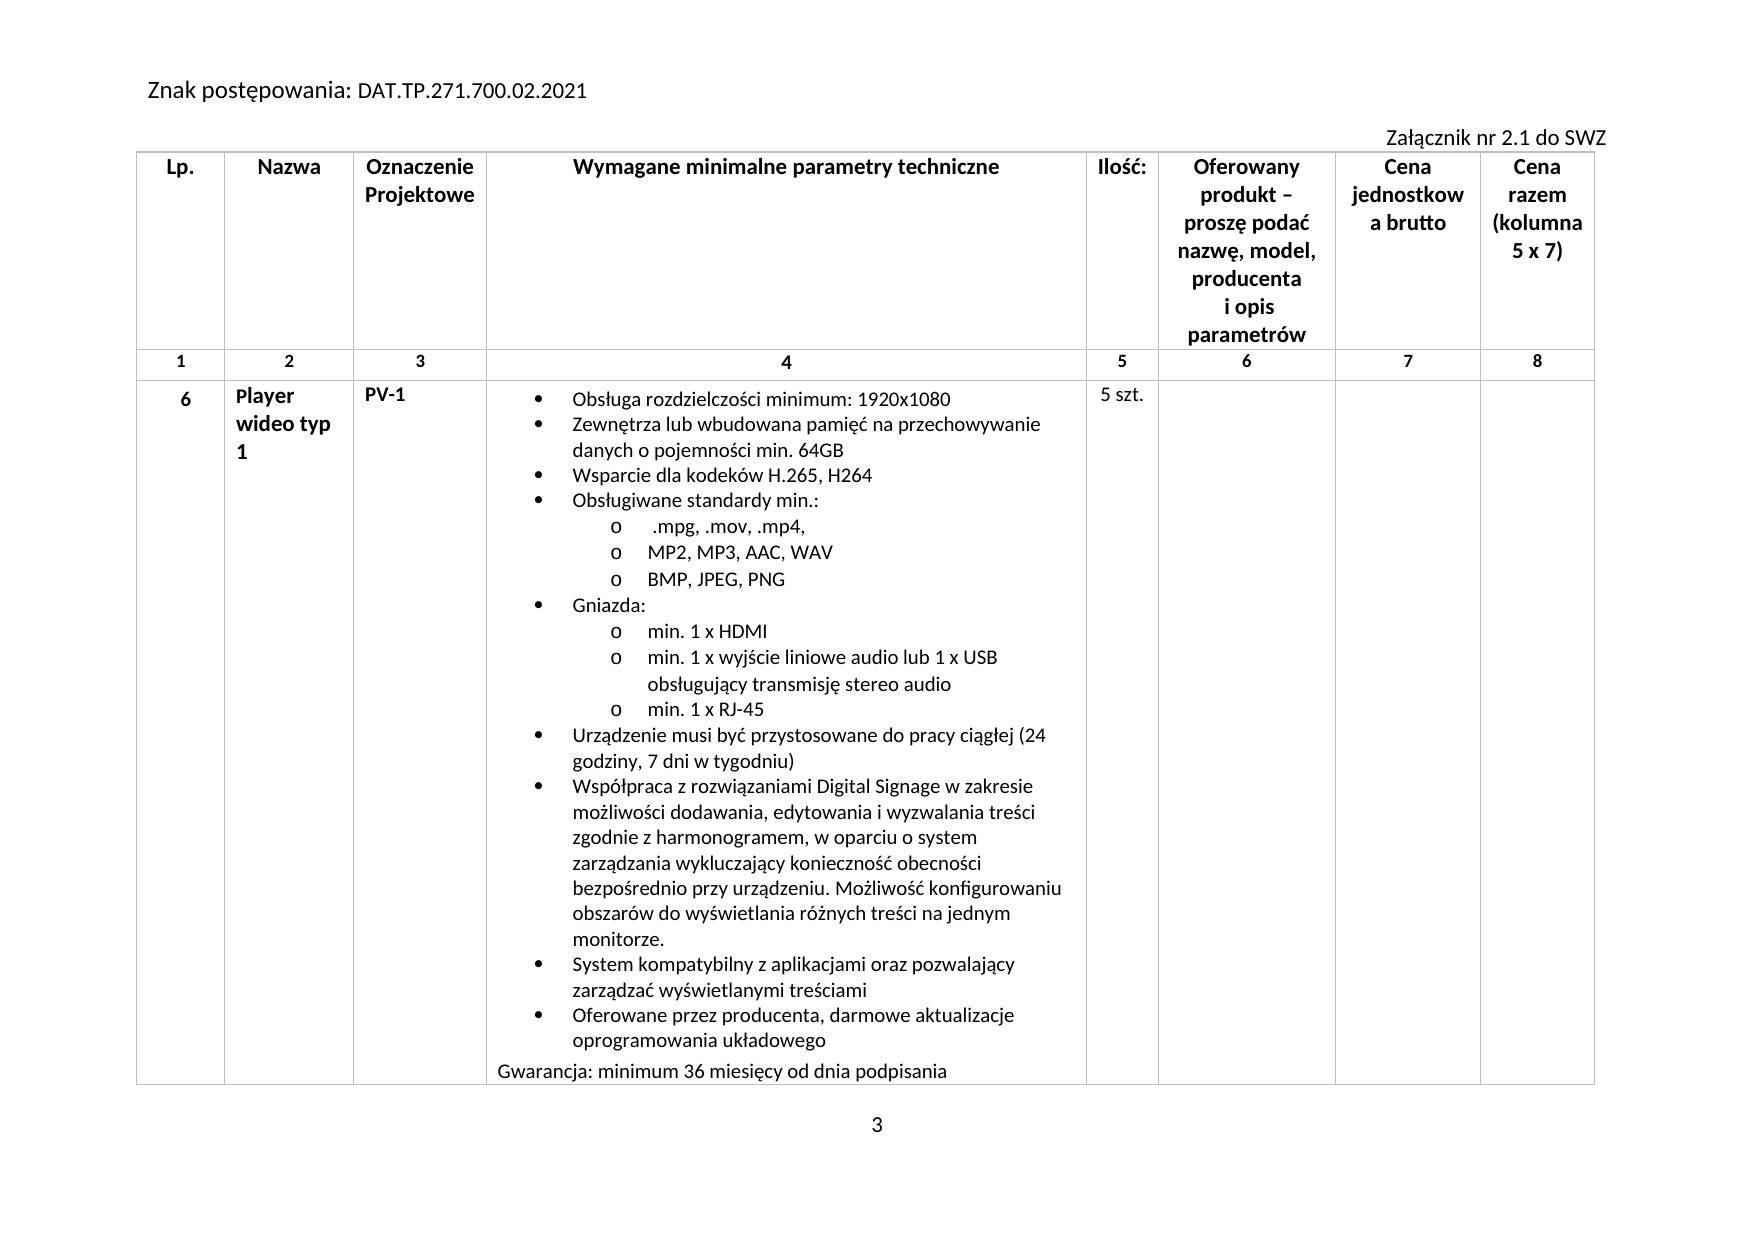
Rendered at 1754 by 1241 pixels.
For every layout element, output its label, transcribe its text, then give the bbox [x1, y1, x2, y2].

table_header Nazwa [225, 153, 353, 348]
table_cell [1336, 381, 1480, 1083]
table_cell 3 [354, 350, 486, 380]
table_header Wymagane minimalne parametry techniczne [487, 153, 1086, 348]
table_cell 6 [1159, 350, 1335, 380]
table_cell [1159, 381, 1335, 1083]
table_header Cena razem (kolumna 5 x 7) [1481, 153, 1594, 348]
table_cell 5 szt. [1087, 381, 1158, 1083]
table_cell 2 [225, 350, 353, 380]
table_cell Obsługa rozdzielczości minimum: 1920x1080 Zewnętrza lub wbudowana pamięć na przechowywanie danych o pojemności min. 64GB Wsparcie dla kodeków H.265, H264 Obsługiwane standardy min.: .mpg, .mov, .mp4, MP2, MP3, AAC, WAV BMP, JPEG, PNG Gniazda: min. 1 x HDMI min. 1 x wyjście liniowe audio lub 1 x USB obsługujący transmisję stereo audio min. 1 x RJ-45 Urządzenie musi być przystosowane do pracy ciągłej (24 godziny, 7 dni w tygodniu) Współpraca z rozwiązaniami Digital Signage w zakresie możliwości dodawania, edytowania i wyzwalania treści zgodnie z harmonogramem, w oparciu o system zarządzania wykluczający konieczność obecności bezpośrednio przy urządzeniu. Możliwość konfigurowaniu obszarów do wyświetlania różnych treści na jednym monitorze. System kompatybilny z aplikacjami oraz pozwalający zarządzać wyświetlanymi treściami Oferowane przez producenta, darmowe aktualizacje oprogramowania układowego Gwarancja: minimum 36 miesięcy od dnia podpisania bezusterkowego protokołu odbioru [487, 381, 1086, 1083]
table_header Lp. [137, 153, 224, 348]
table_header Oferowany produkt – proszę podać nazwę, model, producenta i opis parametrów [1159, 153, 1335, 348]
table_header Cena jednostkowa brutto [1336, 153, 1480, 348]
table_cell [1481, 381, 1594, 1083]
table_cell Player wideo typ 1 [225, 381, 353, 1083]
table_cell 8 [1481, 350, 1594, 380]
table_cell [137, 381, 224, 1083]
table_cell 5 [1087, 350, 1158, 380]
table_header Ilość: [1087, 153, 1158, 348]
table_cell 7 [1336, 350, 1480, 380]
table_cell 4 [487, 350, 1086, 380]
table_cell PV-1 [354, 381, 486, 1083]
table_cell 1 [137, 350, 224, 380]
table_header Oznaczenie Projektowe [354, 153, 486, 348]
